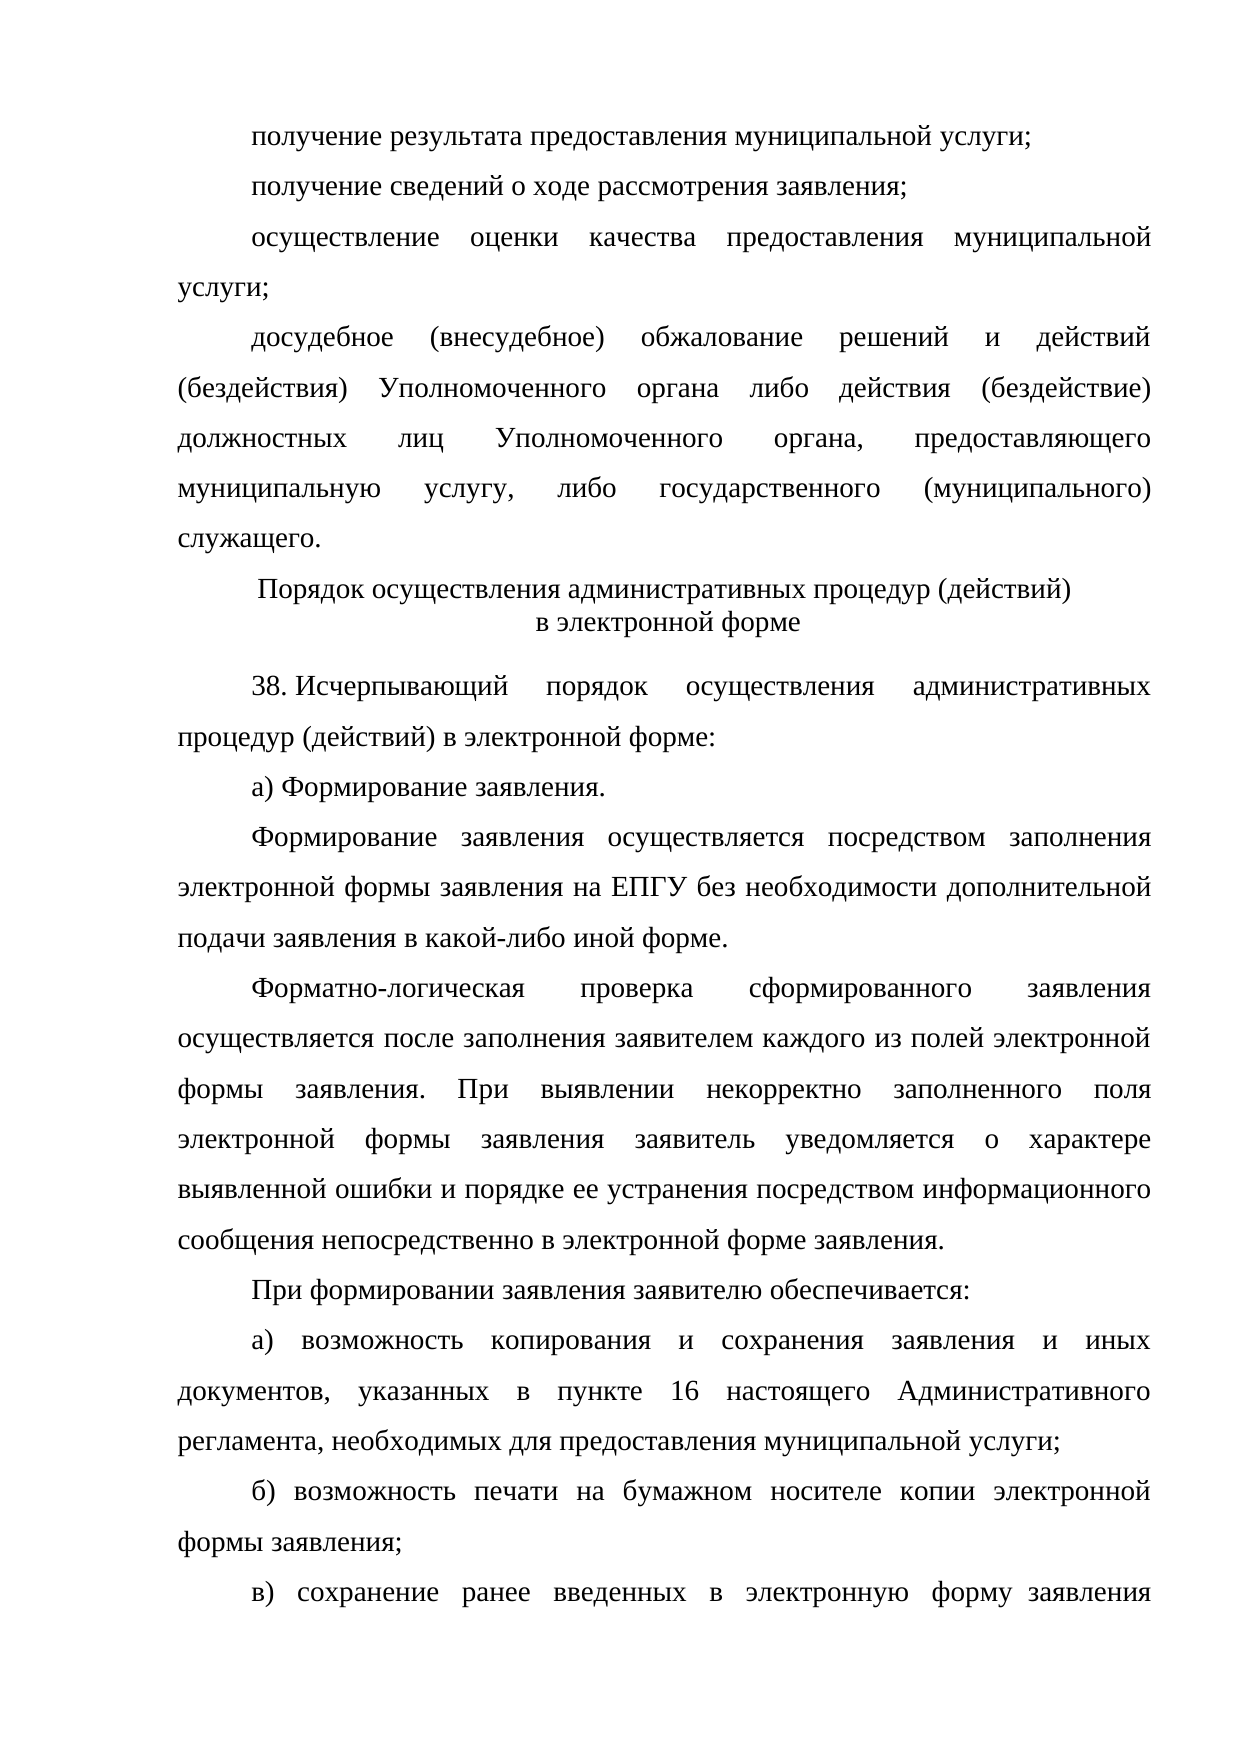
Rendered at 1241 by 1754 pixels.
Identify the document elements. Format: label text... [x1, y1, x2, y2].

text При формировании заявления заявителю обеспечивается: [177, 1272, 1152, 1306]
text а) возможность копирования и сохранения заявления и иных документов, указанных в пункте 16 настоящего Административного регламента, необходимых для предоставления муниципальной услуги; [177, 1322, 1151, 1457]
text Формирование заявления осуществляется посредством заполнения электронной формы заявления на ЕПГУ без необходимости дополнительной подачи заявления в какой-либо иной форме. [177, 819, 1151, 953]
text осуществление оценки качества предоставления муниципальной услуги; [177, 219, 1151, 303]
list 38. Исчерпывающий порядок осуществления административных процедур (действий) в электронной форме: [177, 668, 1151, 752]
text получение результата предоставления муниципальной услуги; [177, 118, 1151, 152]
text Форматно-логическая проверка сформированного заявления осуществляется после заполнения заявителем каждого из полей электронной формы заявления. При выявлении некорректно заполненного поля электронной формы заявления заявитель уведомляется о характере выявленной ошибки и порядке ее устранения посредством информационного сообщения непосредственно в электронной форме заявления. [177, 970, 1151, 1255]
text б) возможность печати на бумажном носителе копии электронной формы заявления; [177, 1473, 1151, 1557]
subtitle в электронной форме [177, 604, 1152, 638]
text досудебное (внесудебное) обжалование решений и действий (бездействия) Уполномоченного органа либо действия (бездействие) должностных лиц Уполномоченного органа, предоставляющего муниципальную услугу, либо государственного (муниципального) служащего. [177, 319, 1151, 554]
text получение сведений о ходе рассмотрения заявления; [177, 168, 1151, 202]
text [177, 1574, 1151, 1607]
subtitle Порядок осуществления административных процедур (действий) [177, 571, 1152, 604]
list а) Формирование заявления. [251, 769, 1151, 802]
